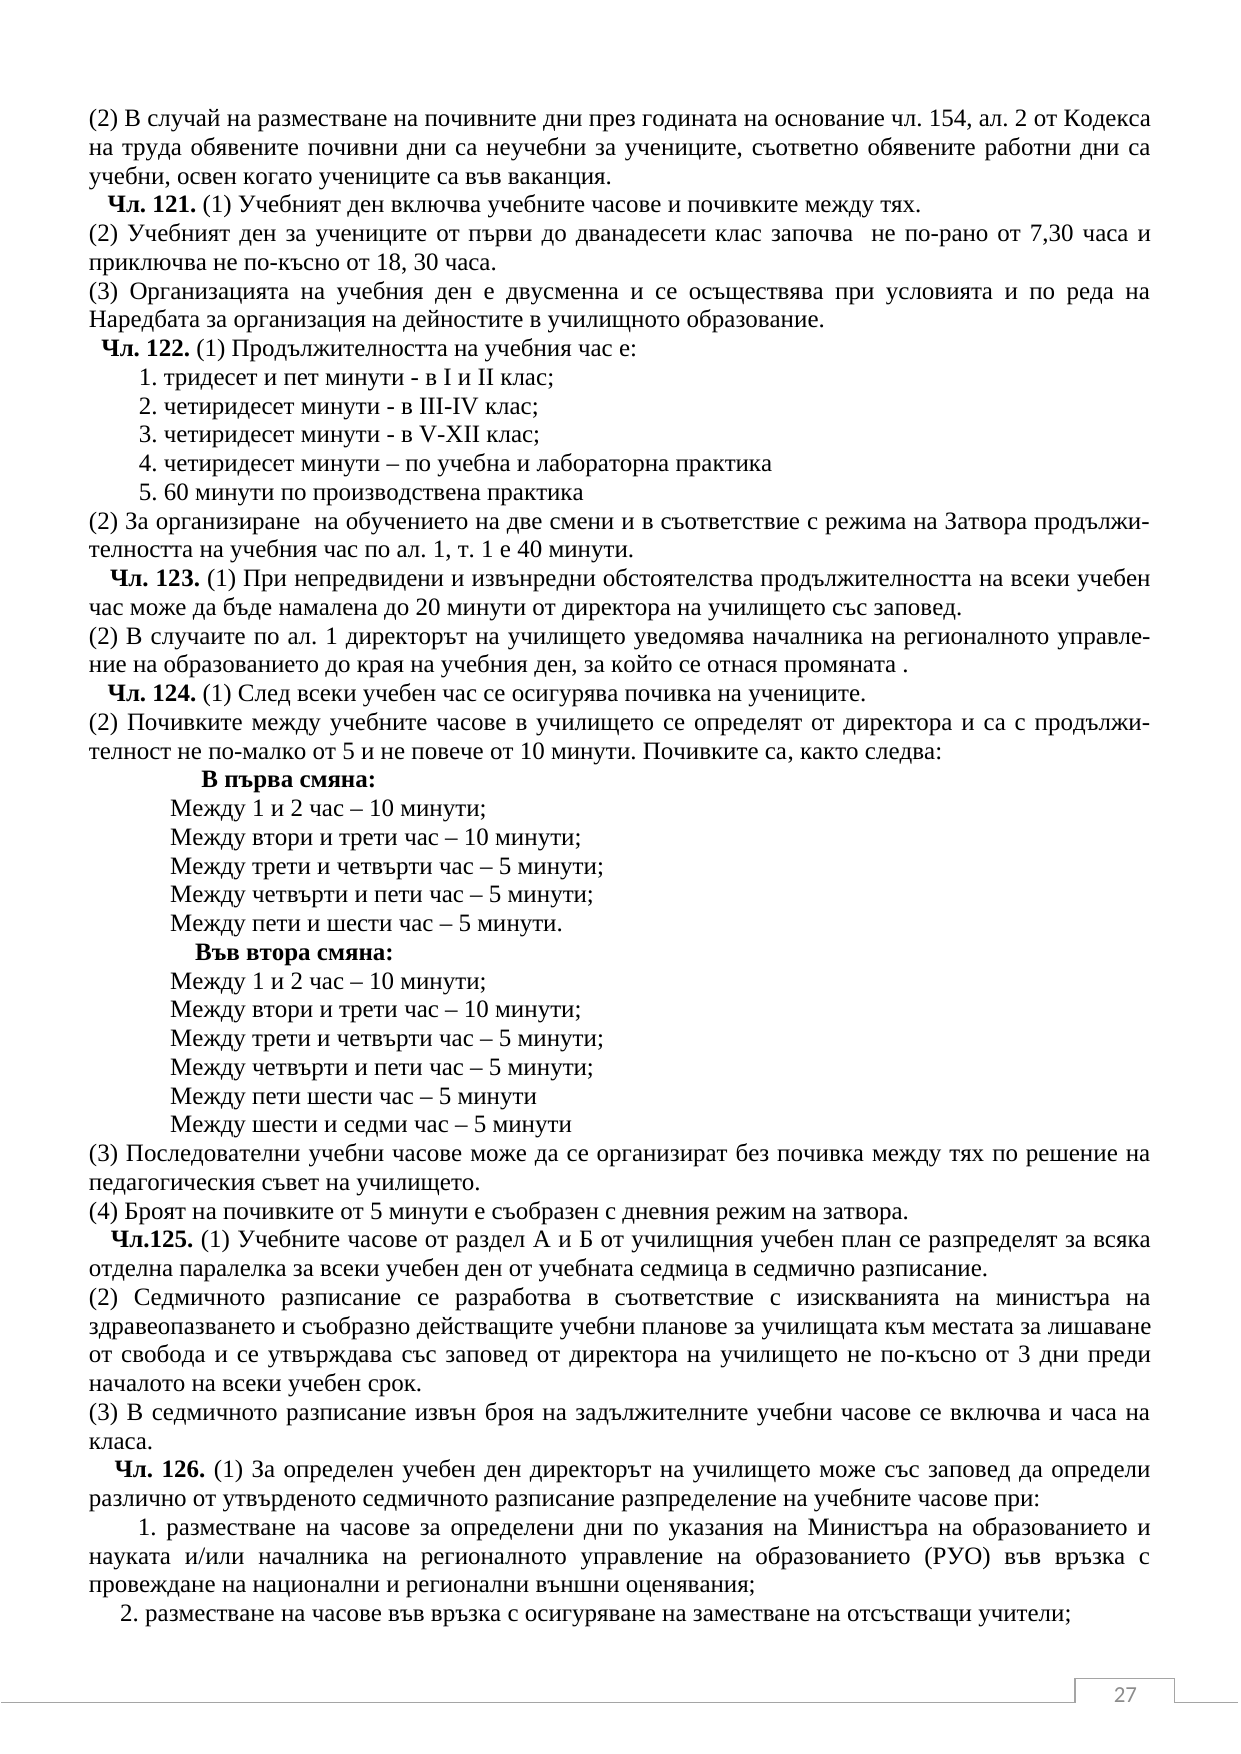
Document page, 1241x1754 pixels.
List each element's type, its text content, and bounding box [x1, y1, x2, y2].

text Между 1 и 2 час – 10 минути; [89, 966, 1152, 994]
text Между втори и трети час – 10 минути; [89, 822, 1152, 851]
text (2) Учебният ден за учениците от първи до дванадесети клас започва не по-рано от 7,30 часа и приключва не по-късно от 18, 30 часа. [89, 218, 1152, 276]
text (3) Организацията на учебния ден е двусменна и се осъществява при условията и по реда на Наредбата за организация на дейностите в училищното образование. [89, 276, 1152, 333]
text Чл. 123. (1) При непредвидени и извънредни обстоятелства продължителността на всеки учебен час може да бъде намалена до 20 минути от директора на училището със заповед. [89, 563, 1152, 621]
text (2) Почивките между учебните часове в училището се определят от директора и са с продължи-телност не по-малко от 5 и не повече от 10 минути. Почивките са, както следва: [89, 707, 1152, 764]
text Между 1 и 2 час – 10 минути; [89, 793, 1152, 822]
text 4. четиридесет минути – по учебна и лабораторна практика [89, 448, 1152, 477]
text 3. четиридесет минути - в V-XII клас; [89, 419, 1152, 448]
text В първа смяна: [89, 764, 1152, 793]
text Във втора смяна: [89, 937, 1152, 966]
text Между пети и шести час – 5 минути. [89, 908, 1152, 937]
text 1. тридесет и пет минути - в I и II клас; [89, 362, 1152, 391]
text (2) В случаите по ал. 1 директорът на училището уведомява началника на регионалното управле-ние на образованието до края на учебния ден, за който се отнася промяната . [89, 621, 1152, 678]
text Между пети шести час – 5 минути [89, 1081, 1152, 1109]
text Чл. 122. (1) Продължителността на учебния час е: [89, 333, 1152, 362]
text 5. 60 минути по производствена практика [89, 477, 1152, 506]
text Чл.125. (1) Учебните часове от раздел А и Б от училищния учебен план се разпределят за всяка отделна паралелка за всеки учебен ден от учебната седмица в седмично разписание. [89, 1224, 1152, 1282]
text 2. четиридесет минути - в III-IV клас; [89, 391, 1152, 419]
text (3) Последователни учебни часове може да се организират без почивка между тях по решение на педагогическия съвет на училището. [89, 1138, 1152, 1196]
text Чл. 126. (1) За определен учебен ден директорът на училището може със заповед да определи различно от утвърденото седмичното разписание разпределение на учебните часове при: [89, 1454, 1152, 1512]
text (2) В случай на разместване на почивните дни през годината на основание чл. 154, ал. 2 от Кодекса на труда обявените почивни дни са неучебни за учениците, съответно обявените работни дни са учебни, освен когато учениците са във ваканция. [89, 103, 1152, 189]
text Между четвърти и пети час – 5 минути; [89, 879, 1152, 908]
text 1. разместване на часове за определени дни по указания на Министъра на образованието и науката и/или началника на регионалното управление на образованието (РУО) във връзка с провеждане на национални и регионални външни оценявания; [89, 1512, 1152, 1598]
text Между втори и трети час – 10 минути; [89, 994, 1152, 1023]
text Между трети и четвърти час – 5 минути; [89, 1023, 1152, 1052]
text Между шести и седми час – 5 минути [89, 1109, 1152, 1138]
text Между трети и четвърти час – 5 минути; [89, 851, 1152, 879]
text (4) Броят на почивките от 5 минути е съобразен с дневния режим на затвора. [89, 1196, 1152, 1224]
text Между четвърти и пети час – 5 минути; [89, 1052, 1152, 1081]
text 2. разместване на часове във връзка с осигуряване на заместване на отсъстващи учители; [89, 1598, 1152, 1627]
text (3) В седмичното разписание извън броя на задължителните учебни часове се включва и часа на класа. [89, 1397, 1152, 1454]
text (2) Седмичното разписание се разработва в съответствие с изискванията на министъра на здравеопазването и съобразно действащите учебни планове за училищата към местата за лишаване от свобода и се утвърждава със заповед от директора на училището не по-късно от 3 дни преди началото на всеки учебен срок. [89, 1282, 1152, 1397]
text Чл. 121. (1) Учебният ден включва учебните часове и почивките между тях. [89, 189, 1152, 218]
text (2) За организиране на обучението на две смени и в съответствие с режима на Затвора продължи-телността на учебния час по ал. 1, т. 1 е 40 минути. [89, 506, 1152, 563]
text Чл. 124. (1) След всеки учебен час се осигурява почивка на учениците. [89, 678, 1152, 707]
